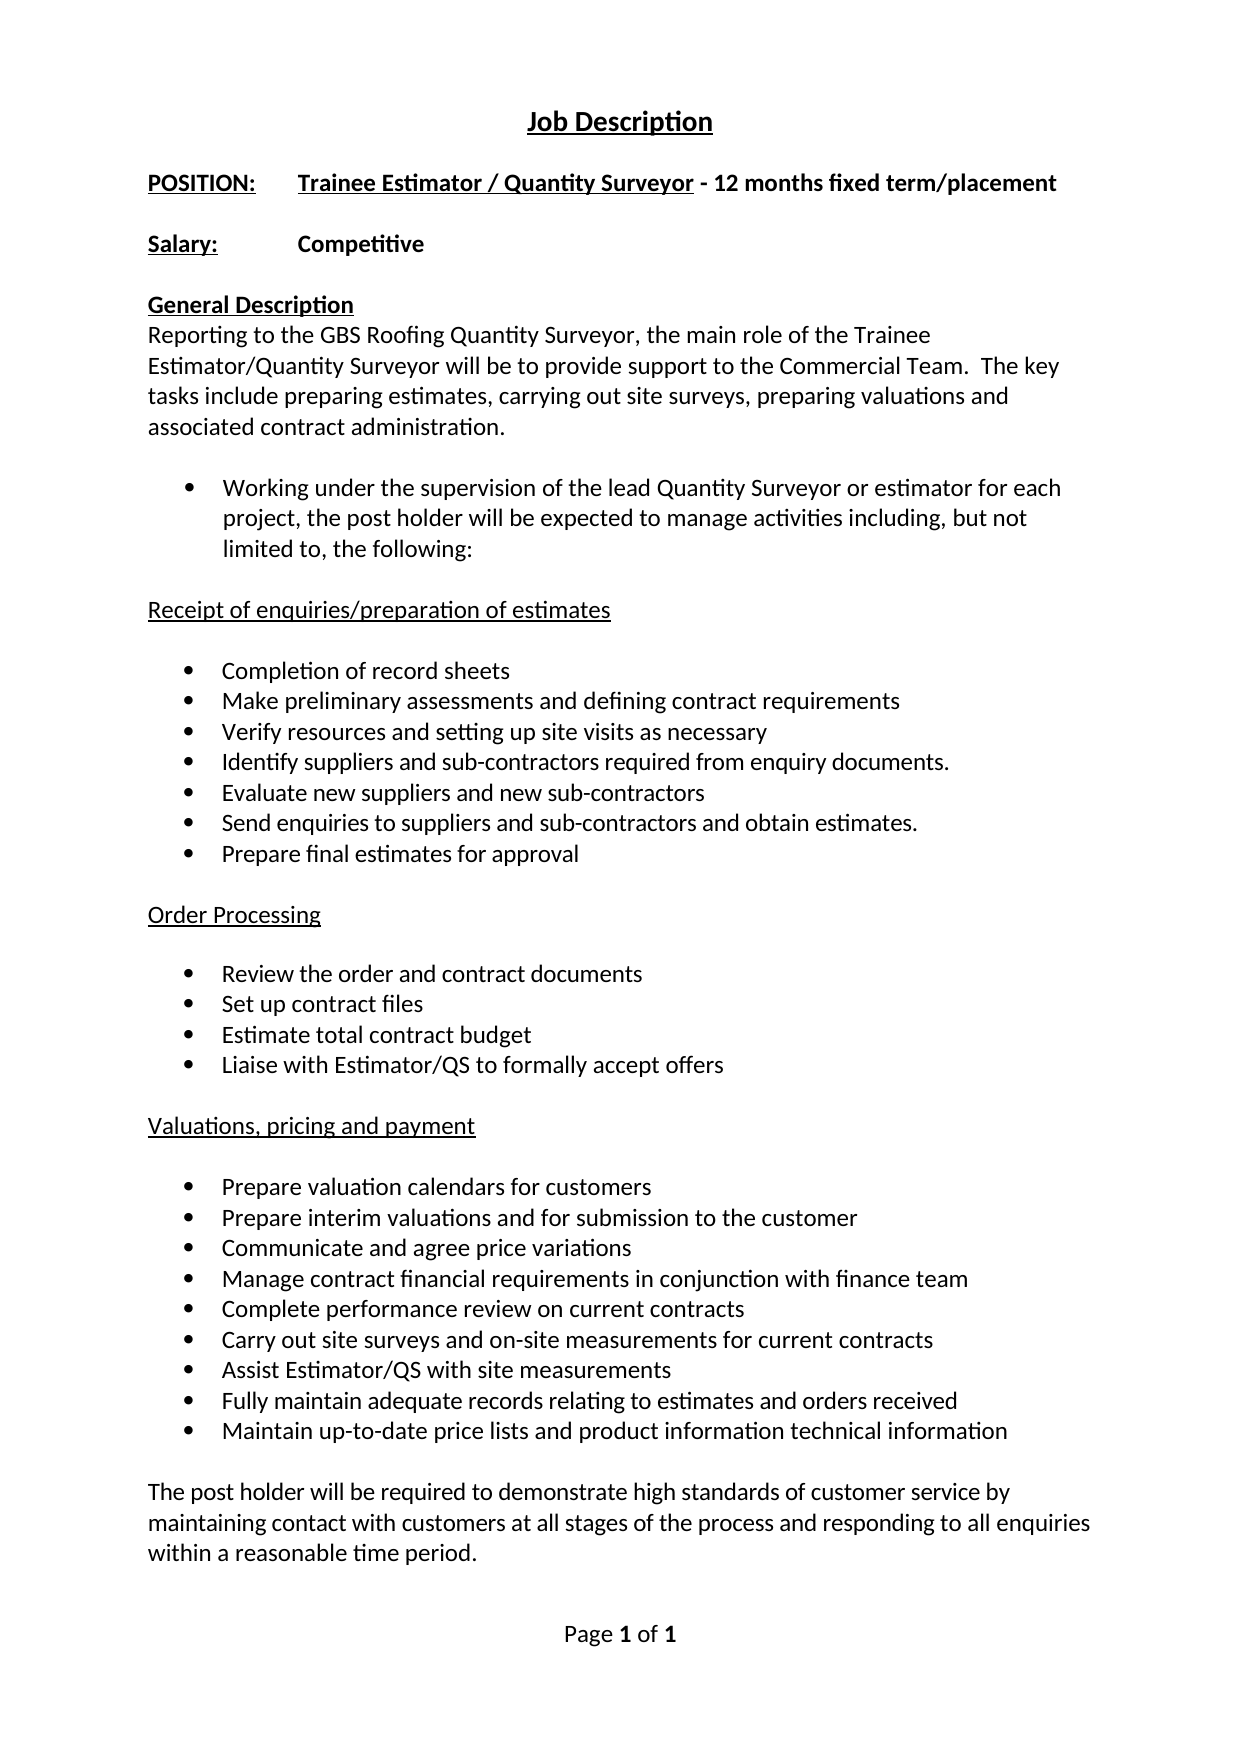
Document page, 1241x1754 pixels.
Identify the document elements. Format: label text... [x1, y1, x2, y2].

list Complete performance review on current contracts [184, 1293, 1092, 1324]
list Liaise with Estimator/QS to formally accept offers [184, 1049, 1092, 1080]
text The post holder will be required to demonstrate high standards of customer service by maintaining contact with customers at all stages of the process and responding to all enquiries within a reasonable time period. [148, 1477, 1092, 1568]
list Estimate total contract budget [184, 1019, 1092, 1049]
list Make preliminary assessments and defining contract requirements [184, 686, 1092, 716]
list Prepare final estimates for approval [184, 838, 1092, 869]
list Send enquiries to suppliers and sub-contractors and obtain estimates. [184, 808, 1092, 838]
text Order Processing [148, 899, 1092, 930]
list Carry out site surveys and on-site measurements for current contracts [184, 1324, 1092, 1354]
list Working under the supervision of the lead Quantity Surveyor or estimator for each project, the post holder will be expected to manage activities including, but not limited to, the following: [185, 472, 1092, 563]
list Prepare valuation calendars for customers [184, 1171, 1092, 1202]
list Set up contract files [184, 988, 1092, 1019]
text General Description [148, 289, 1092, 319]
text Reporting to the GBS Roofing Quantity Surveyor, the main role of the Trainee Estimator/Quantity Surveyor will be to provide support to the Commercial Team. The key tasks include preparing estimates, carrying out site surveys, preparing valuations and associated contract administration. [148, 319, 1092, 441]
list Communicate and agree price variations [184, 1232, 1092, 1263]
list Completion of record sheets [184, 655, 1092, 686]
list Prepare interim valuations and for submission to the customer [184, 1202, 1092, 1232]
text Salary: Competitive [148, 228, 1092, 258]
text Valuations, pricing and payment [148, 1110, 1092, 1141]
list Assist Estimator/QS with site measurements [184, 1354, 1092, 1385]
text POSITION: Trainee Estimator / Quantity Surveyor - 12 months fixed term/placement [148, 167, 1092, 197]
list Maintain up-to-date price lists and product information technical information [184, 1416, 1092, 1446]
list Verify resources and setting up site visits as necessary [184, 716, 1092, 747]
text Receipt of enquiries/preparation of estimates [148, 594, 1092, 624]
list Evaluate new suppliers and new sub-contractors [184, 777, 1092, 808]
list Manage contract financial requirements in conjunction with finance team [184, 1263, 1092, 1293]
subtitle Review the order and contract documents [184, 958, 1091, 988]
list Identify suppliers and sub-contractors required from enquiry documents. [184, 747, 1092, 777]
list Fully maintain adequate records relating to estimates and orders received [184, 1385, 1092, 1416]
